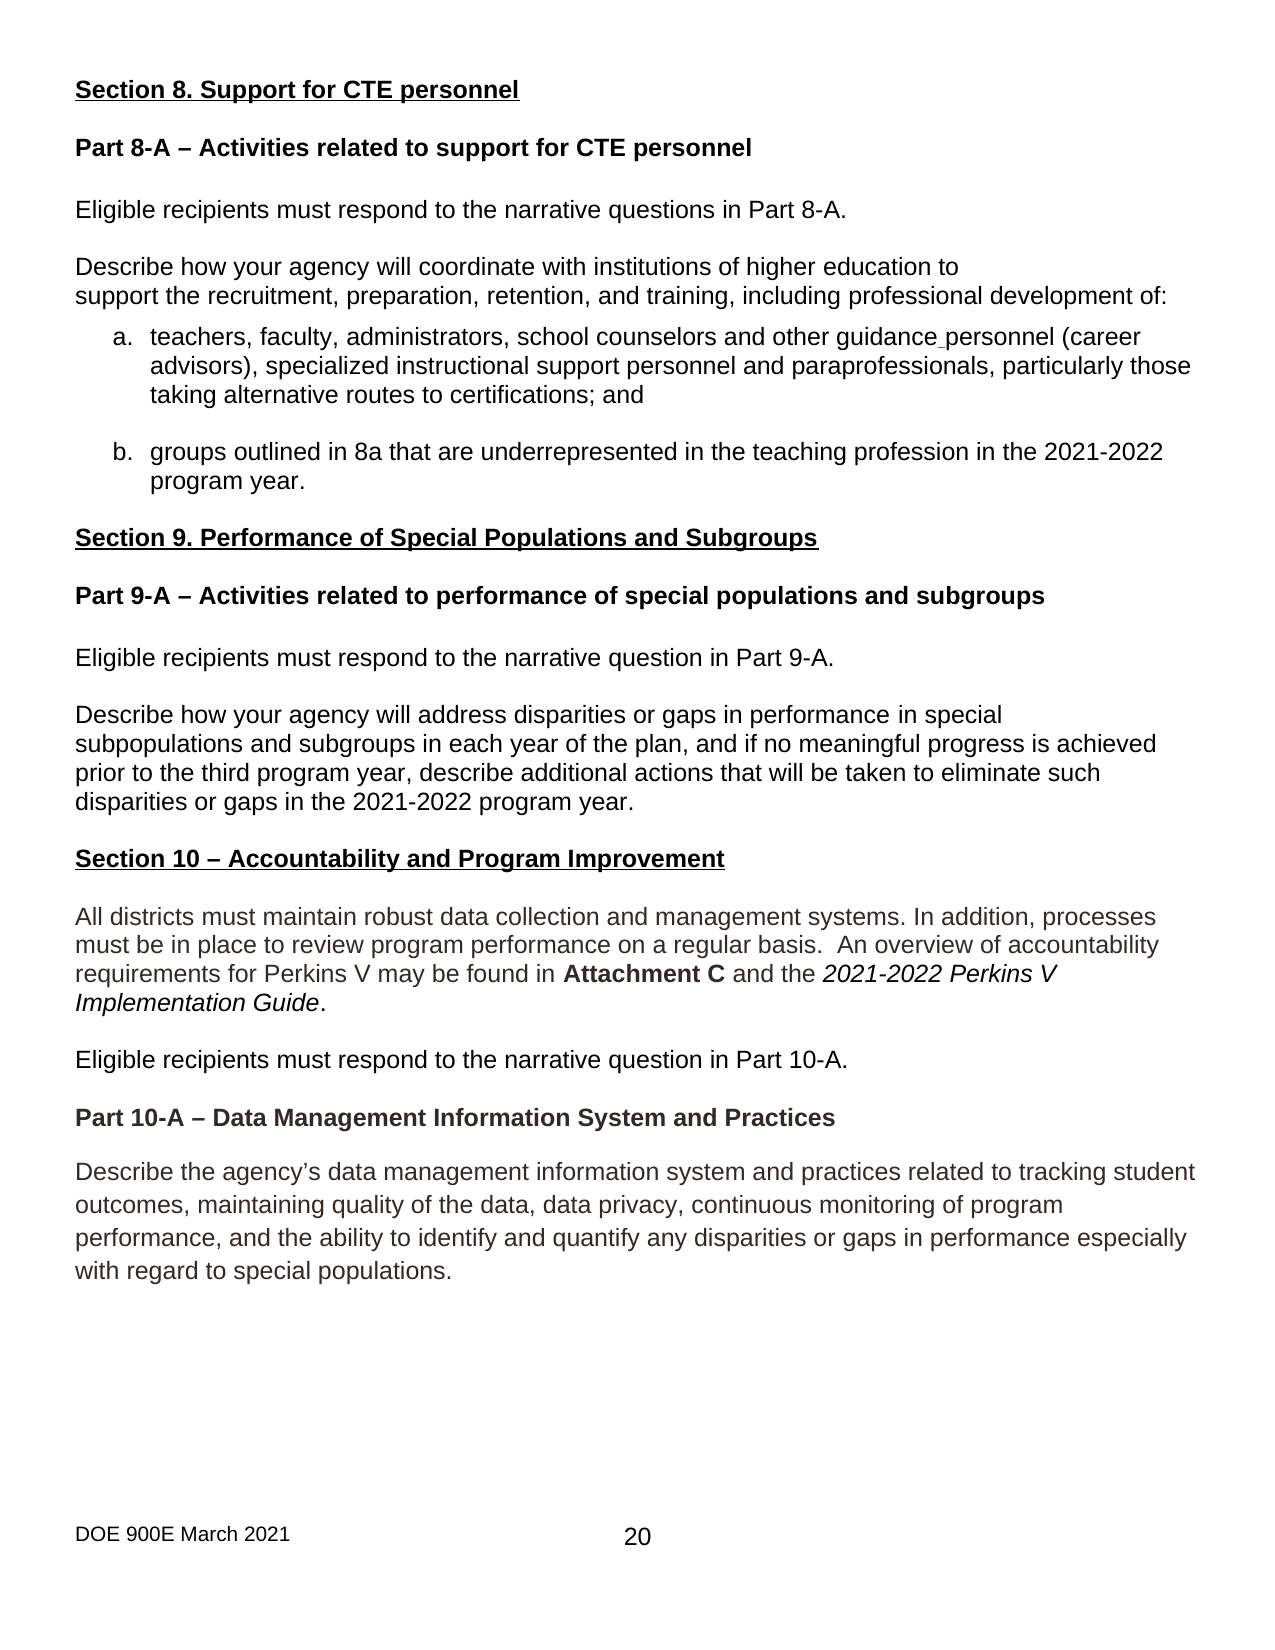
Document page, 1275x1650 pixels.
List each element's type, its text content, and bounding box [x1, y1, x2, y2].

text Eligible recipients must respond to the narrative questions in Part 8-A. [75, 194, 1200, 223]
text Describe how your agency will address disparities or gaps in performance in special subpopulations and subgroups in each year of the plan, and if no meaningful progress is achieved prior to the third program year, describe additional actions that will be taken to eliminate such disparities or gaps in the 2021-2022 program year. [75, 700, 1200, 815]
text Section 10 – Accountability and Program Improvement [75, 844, 1200, 873]
text Eligible recipients must respond to the narrative question in Part 10-A. [75, 1045, 1200, 1074]
text All districts must maintain robust data collection and management systems. In addition, processes must be in place to review program performance on a regular basis. An overview of accountability requirements for Perkins V may be found in Attachment C and the 2021-2022 Perkins V Implementation Guide. [75, 902, 1200, 1017]
text Section 8. Support for CTE personnel [75, 75, 1200, 104]
list groups outlined in 8a that are underrepresented in the teaching profession in the 2021-2022 program year. [112, 437, 1200, 494]
text Part 9-A – Activities related to performance of special populations and subgroups [75, 581, 1200, 609]
list teachers, faculty, administrators, school counselors and other guidance personnel (career advisors), specialized instructional support personnel and paraprofessionals, particularly those taking alternative routes to certifications; and [112, 322, 1200, 408]
text Describe the agency’s data management information system and practices related to tracking student outcomes, maintaining quality of the data, data privacy, continuous monitoring of program performance, and the ability to identify and quantify any disparities or gaps in performance especially with regard to special populations. [75, 1157, 1200, 1284]
text Section 9. Performance of Special Populations and Subgroups [75, 523, 1200, 552]
text Eligible recipients must respond to the narrative question in Part 9-A. [75, 643, 1200, 672]
text Part 8-A – Activities related to support for CTE personnel [75, 132, 1200, 161]
text Part 10-A – Data Management Information System and Practices [75, 1103, 1200, 1132]
text Describe how your agency will coordinate with institutions of higher education to support the recruitment, preparation, retention, and training, including professional development of: [75, 252, 1200, 309]
